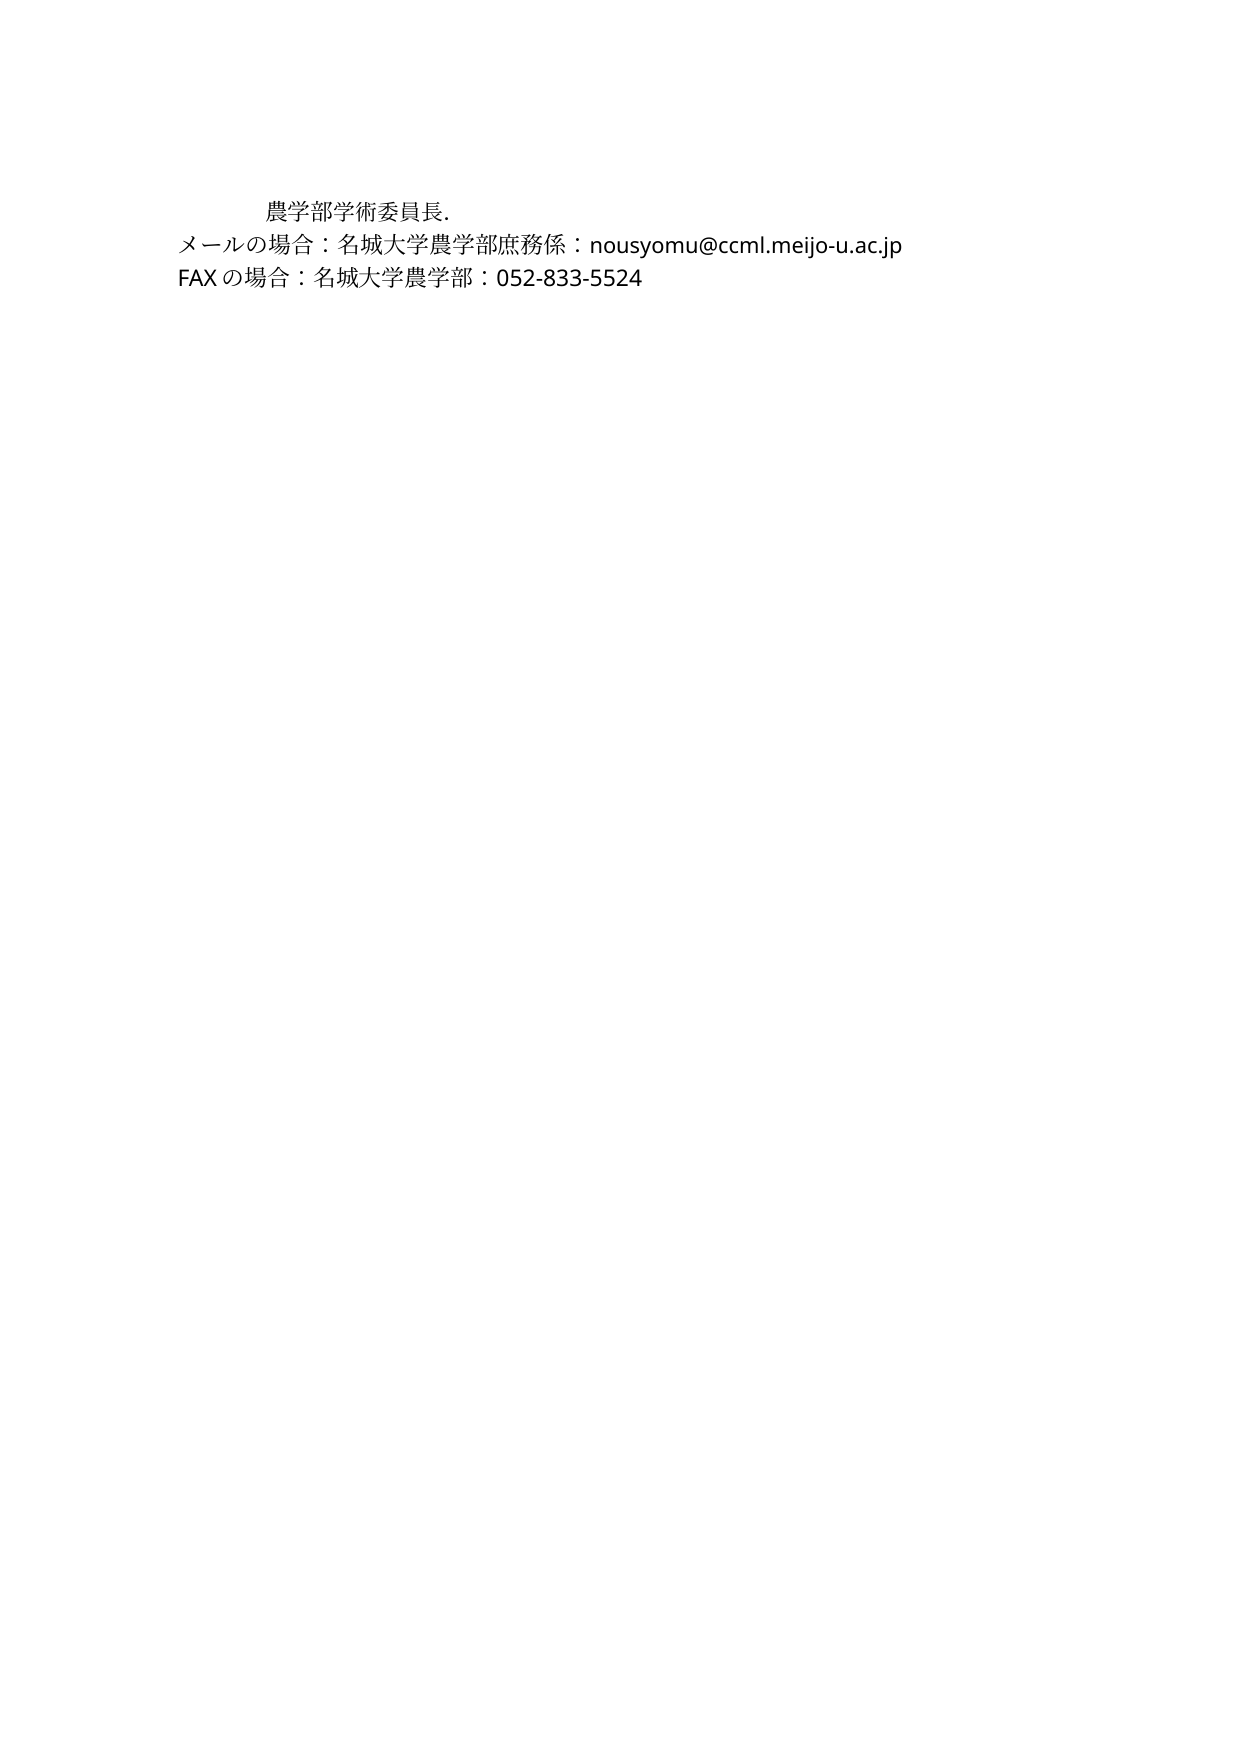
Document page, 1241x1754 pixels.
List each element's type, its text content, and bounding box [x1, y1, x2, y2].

text メールの場合：名城大学農学部庶務係：nousyomu@ccml.meijo-u.ac.jp [177, 227, 1098, 260]
text FAXの場合：名城大学農学部：052-833-5524 [177, 260, 1098, 293]
text 農学部学術委員長． [177, 194, 1098, 227]
